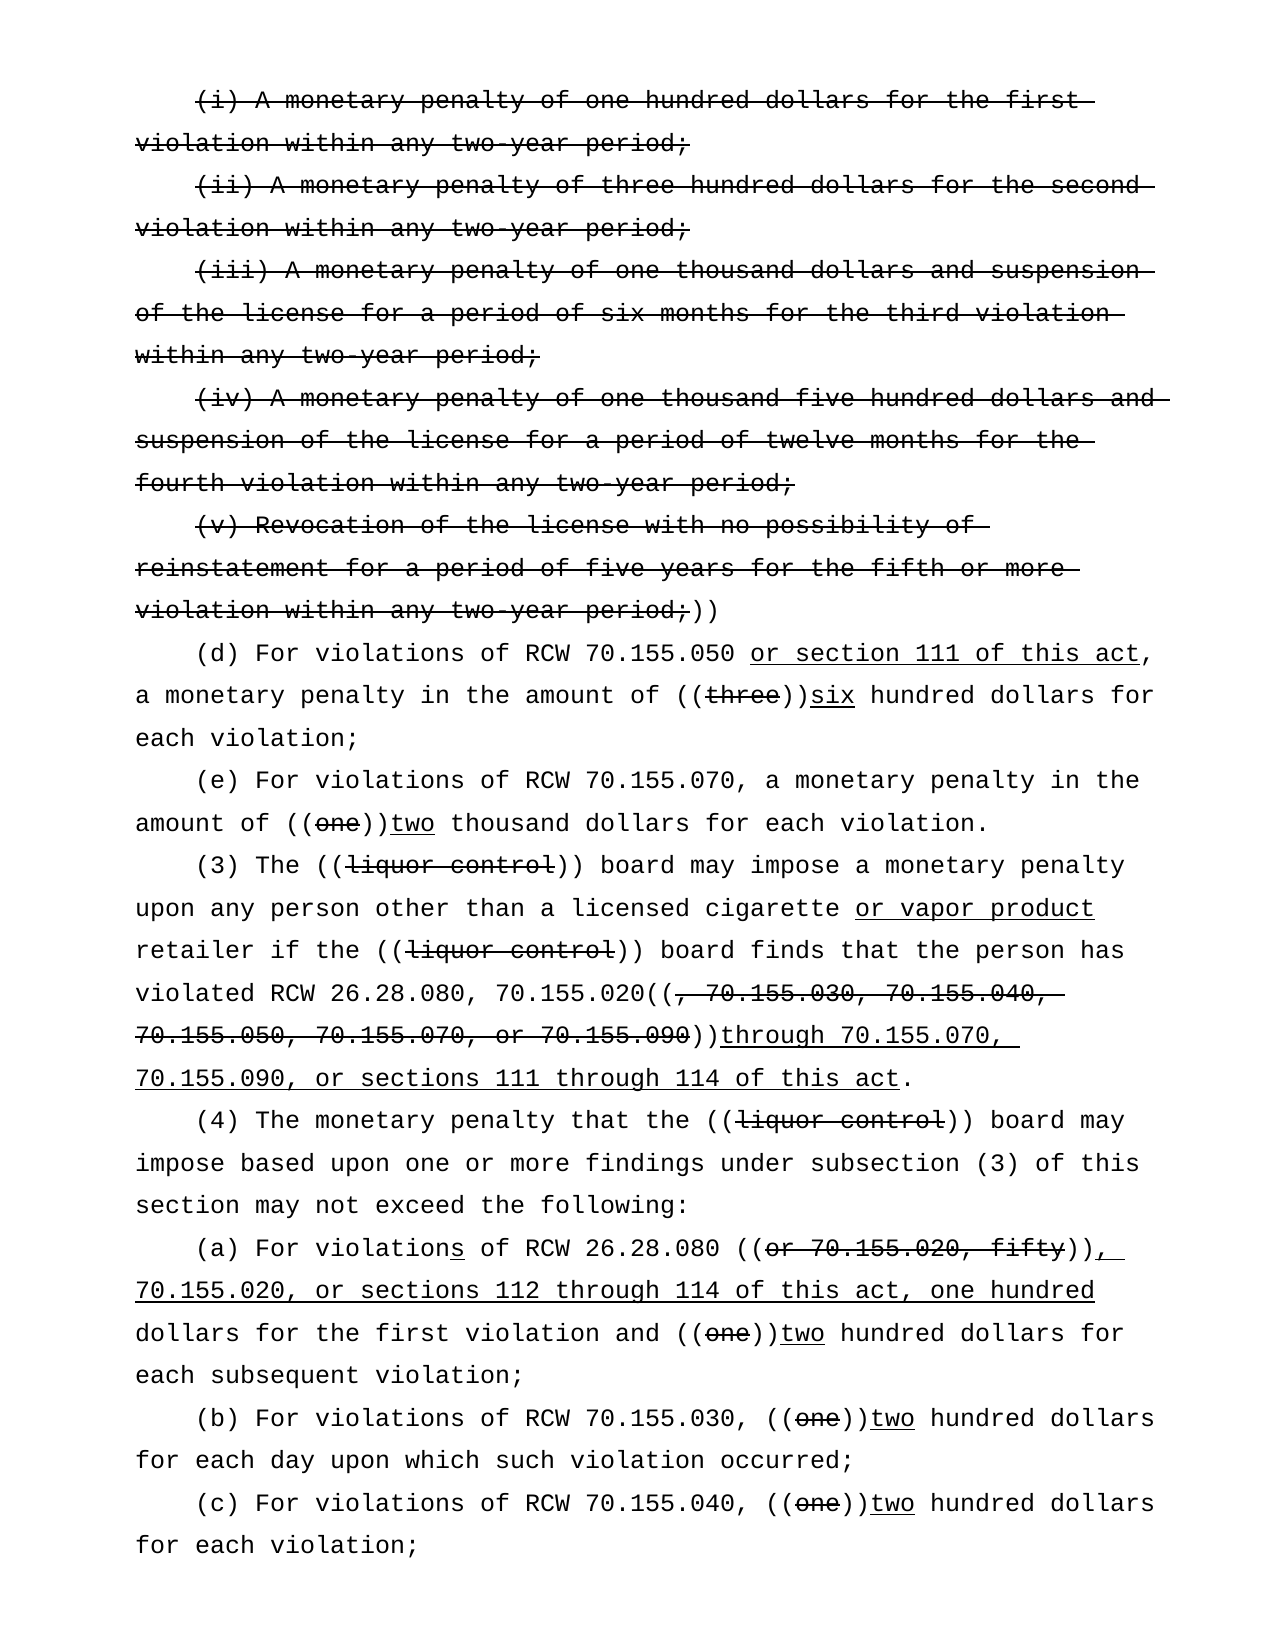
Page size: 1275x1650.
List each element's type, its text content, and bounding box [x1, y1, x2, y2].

text (c) For violations of RCW 70.155.040, ((one))two hundred dollars for each violation; [135, 1477, 1170, 1562]
text (ii) A monetary penalty of three hundred dollars for the second violation within any two-year period; [135, 160, 1170, 245]
text (iii) A monetary penalty of one thousand dollars and suspension of the license for a period of six months for the third violation within any two-year period; [135, 245, 1170, 372]
text (i) A monetary penalty of one hundred dollars for the first violation within any two-year period; [135, 75, 1170, 160]
text (a) For violations of RCW 26.28.080 ((or 70.155.020, fifty)), 70.155.020, or sections 112 through 114 of this act, one hundred dollars for the first violation and ((one))two hundred dollars for each subsequent violation; [135, 1222, 1170, 1392]
text (e) For violations of RCW 70.155.070, a monetary penalty in the amount of ((one))two thousand dollars for each violation. [135, 755, 1170, 840]
text (3) The ((liquor control)) board may impose a monetary penalty upon any person other than a licensed cigarette or vapor product retailer if the ((liquor control)) board finds that the person has violated RCW 26.28.080, 70.155.020((, 70.155.030, 70.155.040, 70.155.050, 70.155.070, or 70.155.090))through 70.155.070, 70.155.090, or sections 111 through 114 of this act. [135, 840, 1170, 1095]
text (v) Revocation of the license with no possibility of reinstatement for a period of five years for the fifth or more violation within any two-year period;)) [135, 500, 1170, 627]
text (4) The monetary penalty that the ((liquor control)) board may impose based upon one or more findings under subsection (3) of this section may not exceed the following: [135, 1095, 1170, 1222]
text (iv) A monetary penalty of one thousand five hundred dollars and suspension of the license for a period of twelve months for the fourth violation within any two-year period; [135, 372, 1170, 500]
text (d) For violations of RCW 70.155.050 or section 111 of this act, a monetary penalty in the amount of ((three))six hundred dollars for each violation; [135, 627, 1170, 755]
text (b) For violations of RCW 70.155.030, ((one))two hundred dollars for each day upon which such violation occurred; [135, 1392, 1170, 1477]
